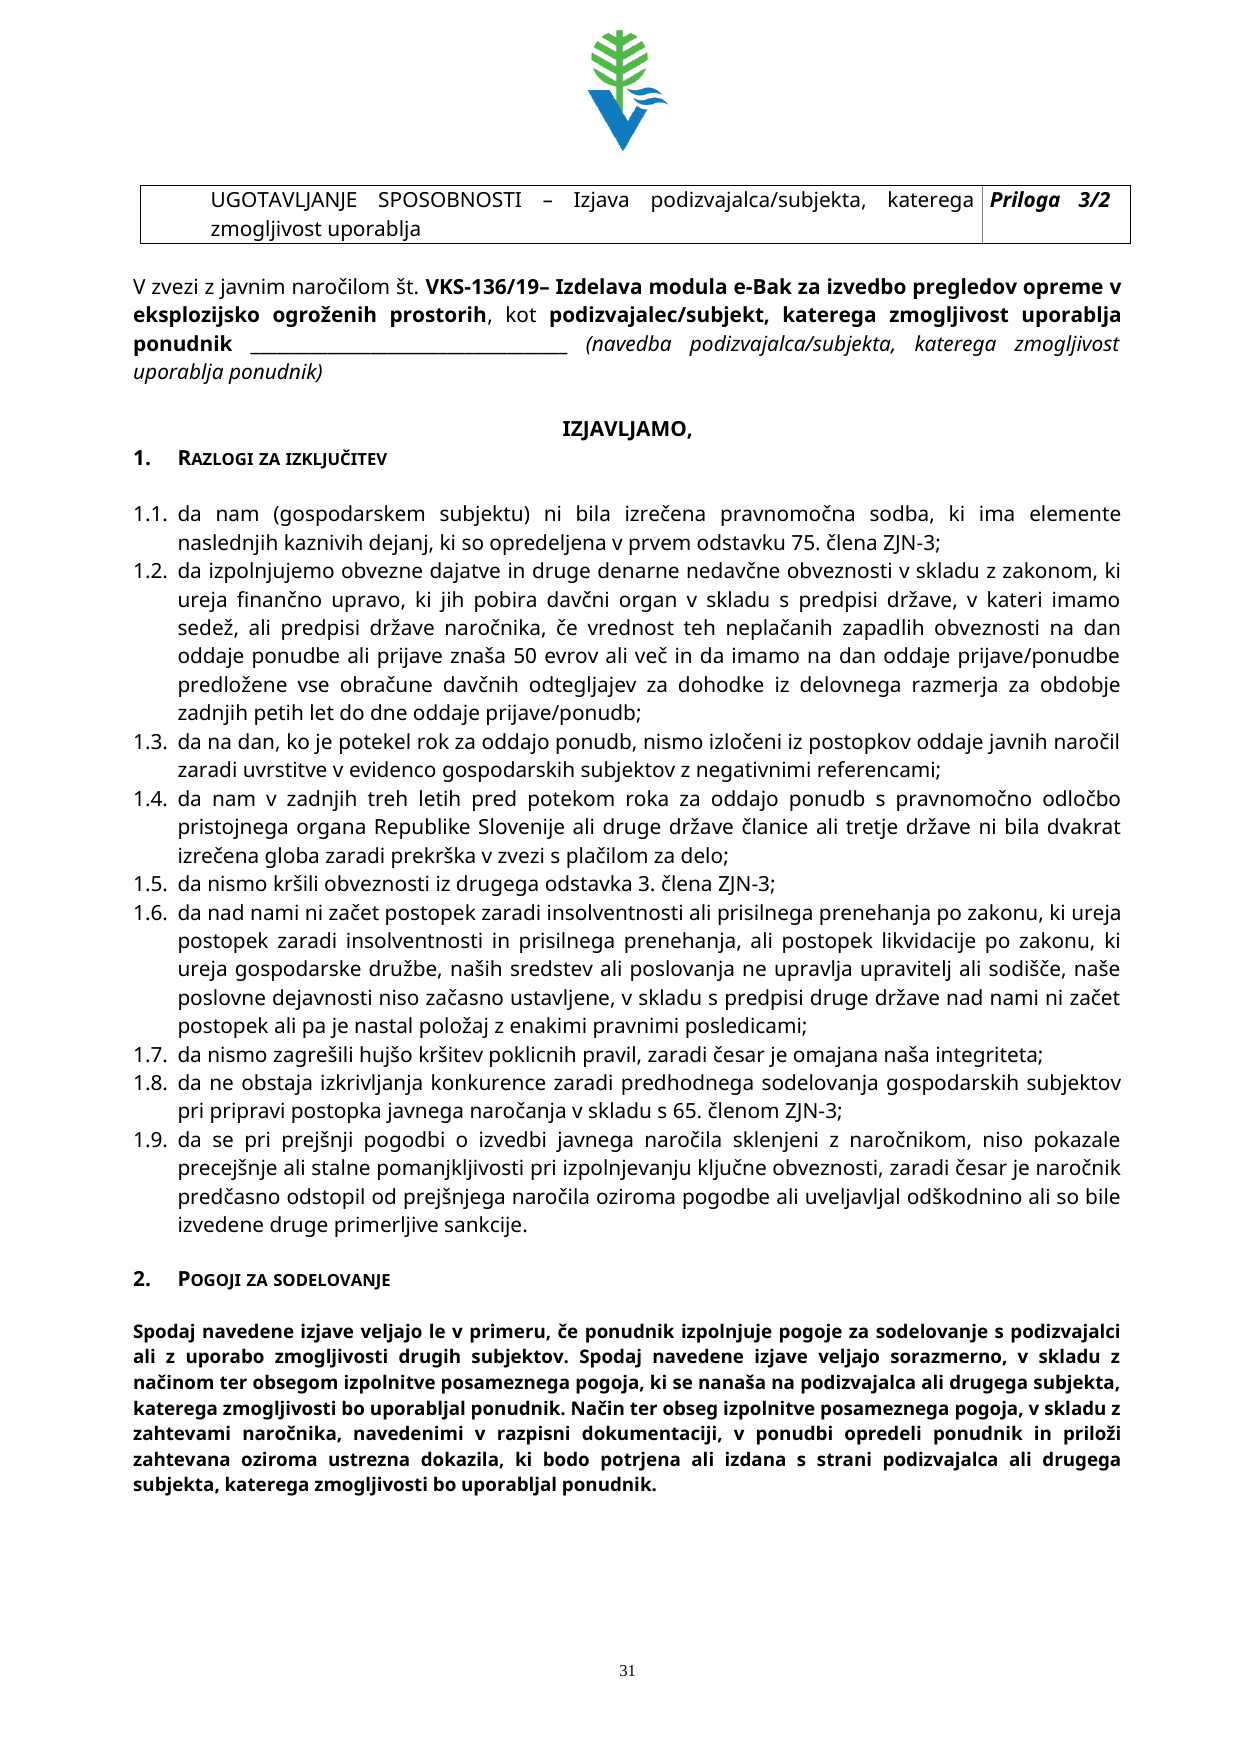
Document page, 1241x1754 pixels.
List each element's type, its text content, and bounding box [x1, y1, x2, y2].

list da nismo zagrešili hujšo kršitev poklicnih pravil, zaradi česar je omajana naša integriteta; [133, 1040, 1122, 1068]
list da ne obstaja izkrivljanja konkurence zaradi predhodnega sodelovanja gospodarskih subjektov pri pripravi postopka javnega naročanja v skladu s 65. členom ZJN-3; [133, 1068, 1122, 1125]
table_header 3/2 [1071, 186, 1130, 242]
text IZJAVLJAMO, [133, 414, 1122, 443]
list da nad nami ni začet postopek zaradi insolventnosti ali prisilnega prenehanja po zakonu, ki ureja postopek zaradi insolventnosti in prisilnega prenehanja, ali postopek likvidacije po zakonu, ki ureja gospodarske družbe, naših sredstev ali poslovanja ne upravlja upravitelj ali sodišče, naše poslovne dejavnosti niso začasno ustavljene, v skladu s predpisi druge države nad nami ni začet postopek ali pa je nastal položaj z enakimi pravnimi posledicami; [133, 898, 1122, 1040]
list da se pri prejšnji pogodbi o izvedbi javnega naročila sklenjeni z naročnikom, niso pokazale precejšnje ali stalne pomanjkljivosti pri izpolnjevanju ključne obveznosti, zaradi česar je naročnik predčasno odstopil od prejšnjega naročila oziroma pogodbe ali uveljavljal odškodnino ali so bile izvedene druge primerljive sankcije. [133, 1125, 1122, 1239]
table_header Priloga [983, 186, 1071, 242]
list Razlogi za izključitev [133, 443, 1122, 471]
list da nismo kršili obveznosti iz drugega odstavka 3. člena ZJN-3; [133, 869, 1122, 898]
table_header [141, 186, 203, 242]
text Spodaj navedene izjave veljajo le v primeru, če ponudnik izpolnjuje pogoje za sodelovanje s podizvajalci ali z uporabo zmogljivosti drugih subjektov. Spodaj navedene izjave veljajo sorazmerno, v skladu z načinom ter obsegom izpolnitve posameznega pogoja, ki se nanaša na podizvajalca ali drugega subjekta, katerega zmogljivosti bo uporabljal ponudnik. Način ter obseg izpolnitve posameznega pogoja, v skladu z zahtevami naročnika, navedenimi v razpisni dokumentaciji, v ponudbi opredeli ponudnik in priloži zahtevana oziroma ustrezna dokazila, ki bodo potrjena ali izdana s strani podizvajalca ali drugega subjekta, katerega zmogljivosti bo uporabljal ponudnik. [133, 1318, 1122, 1497]
picture [587, 30, 668, 151]
list da nam v zadnjih treh letih pred potekom roka za oddajo ponudb s pravnomočno odločbo pristojnega organa Republike Slovenije ali druge države članice ali tretje države ni bila dvakrat izrečena globa zaradi prekrška v zvezi s plačilom za delo; [133, 784, 1122, 869]
list da na dan, ko je potekel rok za oddajo ponudb, nismo izločeni iz postopkov oddaje javnih naročil zaradi uvrstitve v evidenco gospodarskih subjektov z negativnimi referencami; [133, 727, 1122, 784]
list da izpolnjujemo obvezne dajatve in druge denarne nedavčne obveznosti v skladu z zakonom, ki ureja finančno upravo, ki jih pobira davčni organ v skladu s predpisi države, v kateri imamo sedež, ali predpisi države naročnika, če vrednost teh neplačanih zapadlih obveznosti na dan oddaje ponudbe ali prijave znaša 50 evrov ali več in da imamo na dan oddaje prijave/ponudbe predložene vse obračune davčnih odtegljajev za dohodke iz delovnega razmerja za obdobje zadnjih petih let do dne oddaje prijave/ponudb; [133, 556, 1122, 727]
table_header UGOTAVLJANJE SPOSOBNOSTI – Izjava podizvajalca/subjekta, katerega zmogljivost uporablja [203, 186, 982, 242]
text V zvezi z javnim naročilom št. VKS-136/19– Izdelava modula e-Bak za izvedbo pregledov opreme v eksplozijsko ogroženih prostorih, kot podizvajalec/subjekt, katerega zmogljivost uporablja ponudnik _____________________________________ (navedba podizvajalca/subjekta, katerega zmogljivost uporablja ponudnik) [133, 272, 1122, 386]
list Pogoji za sodelovanje [133, 1264, 1122, 1293]
list da nam (gospodarskem subjektu) ni bila izrečena pravnomočna sodba, ki ima elemente naslednjih kaznivih dejanj, ki so opredeljena v prvem odstavku 75. člena ZJN-3; [133, 499, 1122, 556]
